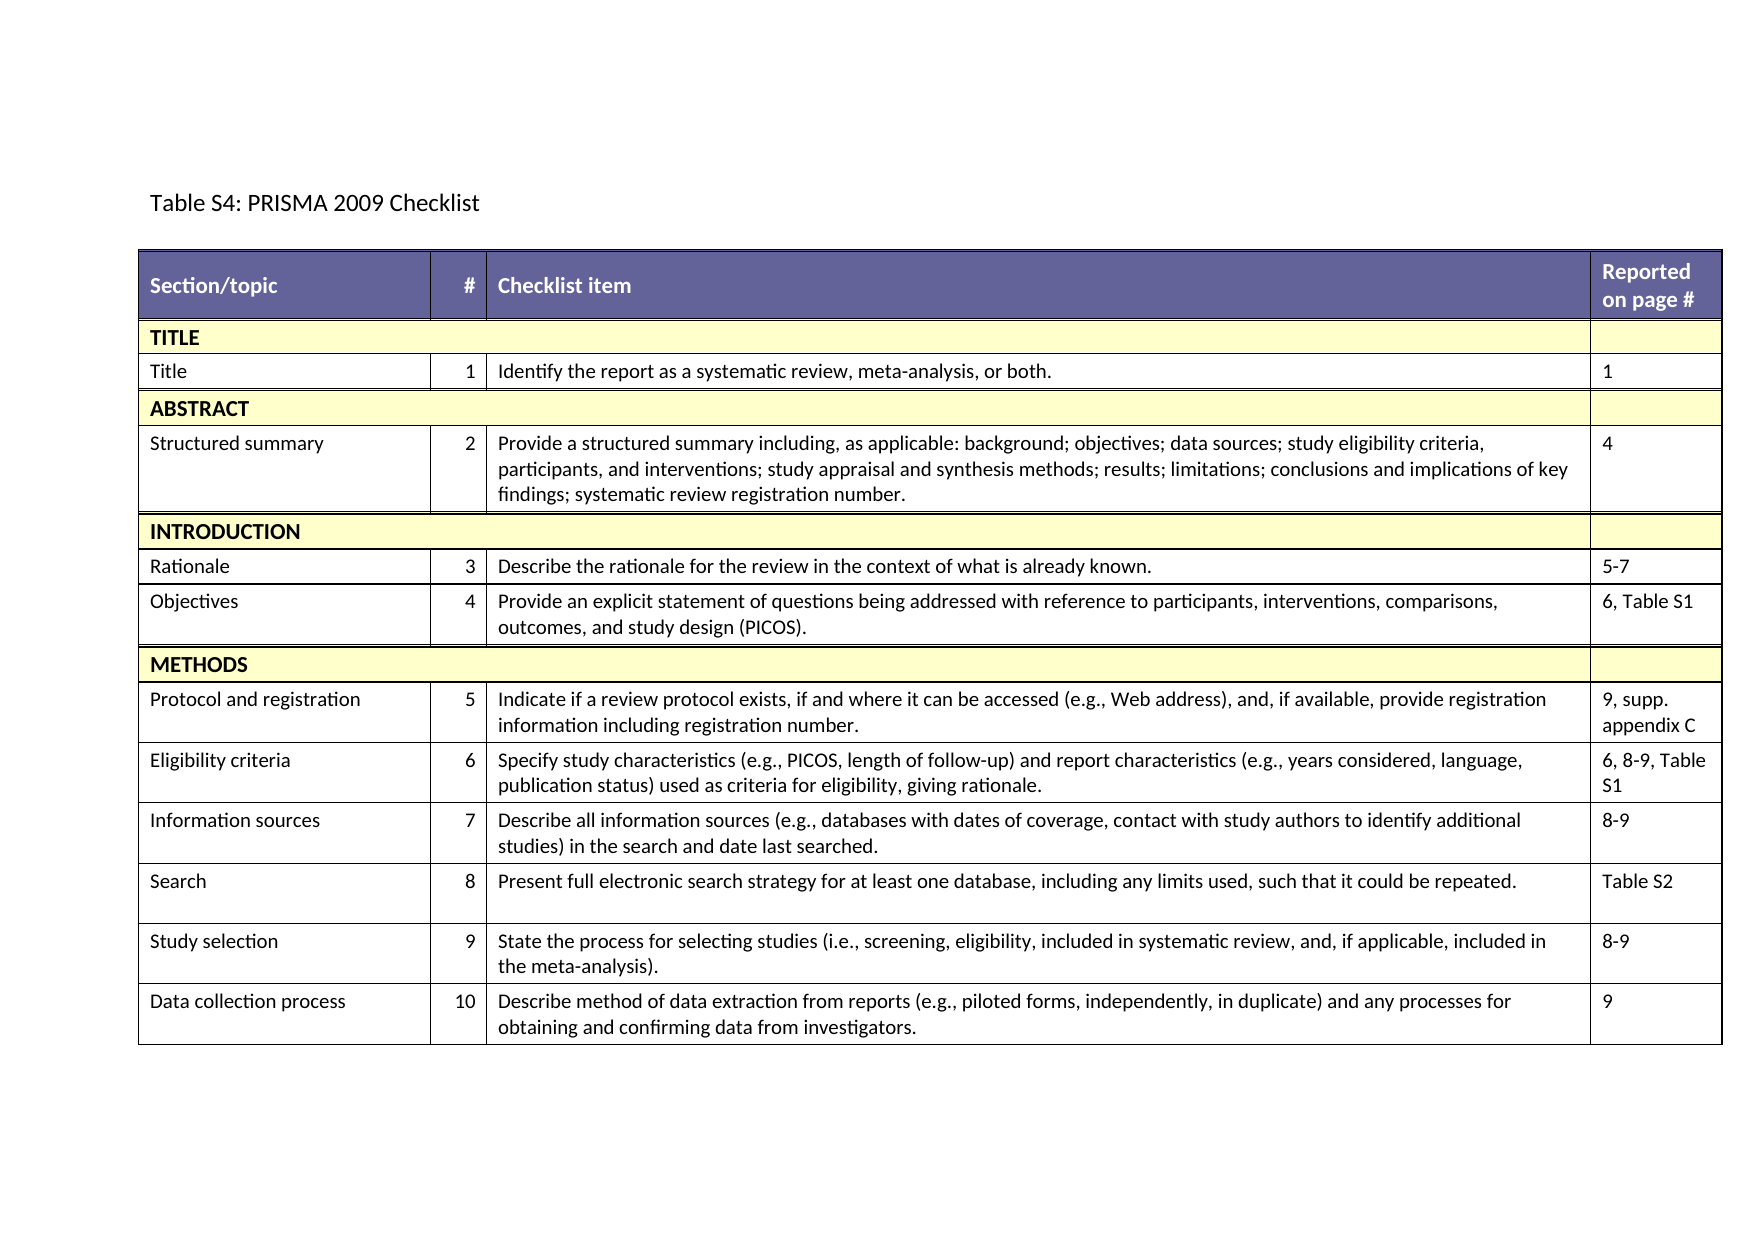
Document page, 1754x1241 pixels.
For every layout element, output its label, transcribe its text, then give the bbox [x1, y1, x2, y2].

table_cell Describe the rationale for the review in the context of what is already known. [487, 550, 1590, 583]
table_cell 2 [431, 426, 486, 511]
table_cell Information sources [139, 803, 430, 862]
table_cell 8-9 [1591, 803, 1721, 862]
table_cell Identify the report as a systematic review, meta-analysis, or both. [487, 354, 1590, 387]
table_cell Present full electronic search strategy for at least one database, including any limits used, such that it could be repeated. [487, 864, 1590, 923]
table_cell INTRODUCTION [139, 515, 1590, 548]
table_cell 9, supp. appendix C [1591, 683, 1721, 742]
table_cell 8-9 [1591, 924, 1721, 983]
table_cell ABSTRACT [139, 391, 1590, 425]
table_cell State the process for selecting studies (i.e., screening, eligibility, included in systematic review, and, if applicable, included in the meta-analysis). [487, 924, 1590, 983]
table_cell Provide an explicit statement of questions being addressed with reference to participants, interventions, comparisons, outcomes, and study design (PICOS). [487, 585, 1590, 644]
table_cell 5 [431, 683, 486, 742]
table_cell 5-7 [1591, 550, 1721, 583]
table_cell [1591, 648, 1721, 681]
table_cell Objectives [139, 585, 430, 644]
table_cell Rationale [139, 550, 430, 583]
table_cell 6, Table S1 [1591, 585, 1721, 644]
table_cell 9 [431, 924, 486, 983]
table_cell [1591, 515, 1721, 548]
table_cell Title [139, 354, 430, 387]
table_cell Data collection process [139, 984, 430, 1043]
text Table S4: PRISMA 2009 Checklist [150, 187, 1604, 218]
table_cell TITLE [139, 321, 1590, 352]
table_cell Describe all information sources (e.g., databases with dates of coverage, contact with study authors to identify additional studies) in the search and date last searched. [487, 803, 1590, 862]
table_cell [1591, 321, 1721, 352]
table_cell Provide a structured summary including, as applicable: background; objectives; data sources; study eligibility criteria, participants, and interventions; study appraisal and synthesis methods; results; limitations; conclusions and implications of key findings; systematic review registration number. [487, 426, 1590, 511]
table_cell 10 [431, 984, 486, 1043]
table_cell 8 [431, 864, 486, 923]
table_cell Specify study characteristics (e.g., PICOS, length of follow-up) and report characteristics (e.g., years considered, language, publication status) used as criteria for eligibility, giving rationale. [487, 743, 1590, 802]
table_cell 7 [431, 803, 486, 862]
table_cell 6 [431, 743, 486, 802]
table_cell 3 [431, 550, 486, 583]
table_header Section/topic [139, 252, 430, 318]
table_header Reported on page # [1591, 252, 1721, 318]
table_cell Indicate if a review protocol exists, if and where it can be accessed (e.g., Web address), and, if available, provide registration information including registration number. [487, 683, 1590, 742]
table_cell 4 [431, 585, 486, 644]
table_cell Describe method of data extraction from reports (e.g., piloted forms, independently, in duplicate) and any processes for obtaining and confirming data from investigators. [487, 984, 1590, 1043]
table_cell 9 [1591, 984, 1721, 1043]
table_cell Study selection [139, 924, 430, 983]
table_cell Table S2 [1591, 864, 1721, 923]
table_cell 1 [1591, 354, 1721, 387]
table_cell 4 [1591, 426, 1721, 511]
table_cell Search [139, 864, 430, 923]
table_header Checklist item [487, 252, 1590, 318]
table_cell 6, 8-9, Table S1 [1591, 743, 1721, 802]
table_header # [431, 252, 486, 318]
table_cell Eligibility criteria [139, 743, 430, 802]
table_cell Structured summary [139, 426, 430, 511]
table_cell [1591, 391, 1721, 425]
table_cell METHODS [139, 648, 1590, 681]
table_cell Protocol and registration [139, 683, 430, 742]
table_cell 1 [431, 354, 486, 387]
